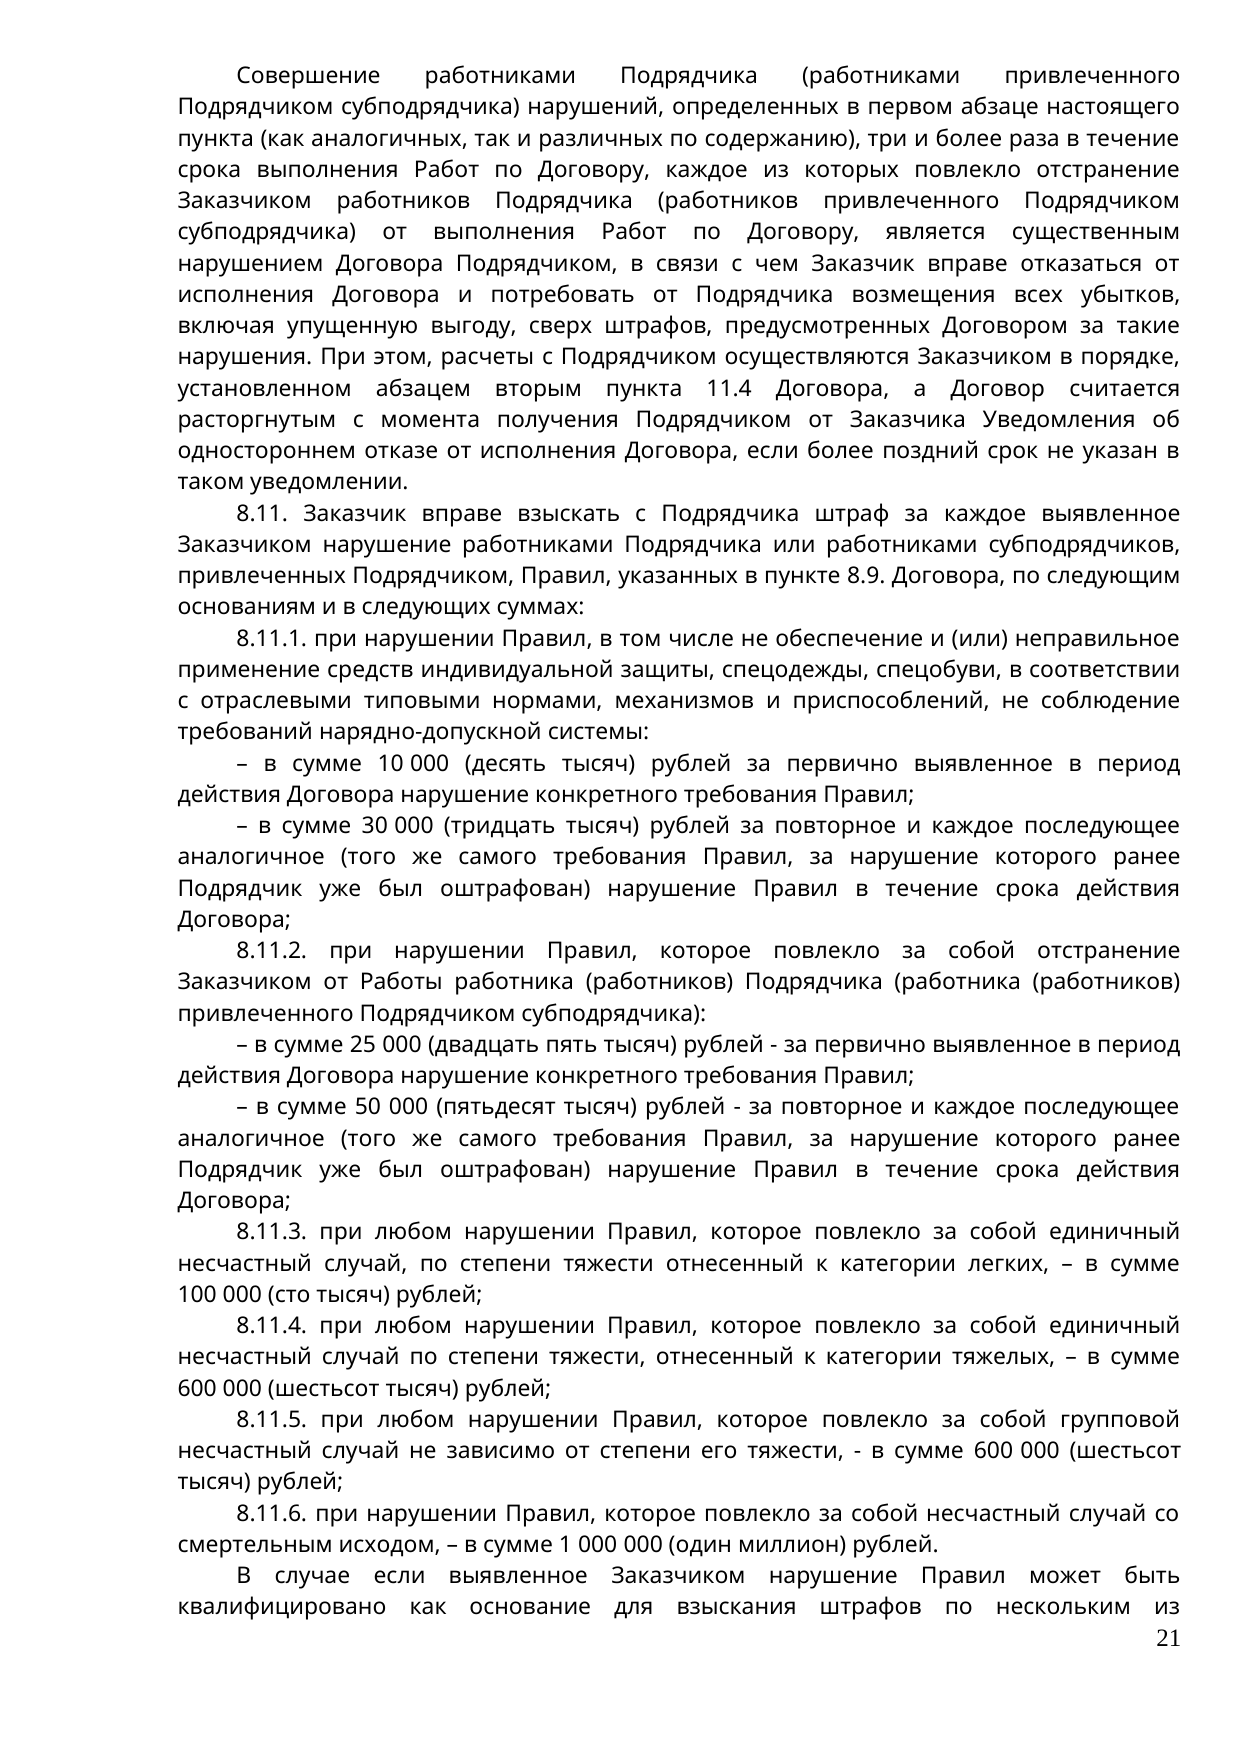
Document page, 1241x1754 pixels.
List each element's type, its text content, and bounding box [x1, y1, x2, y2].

text – в сумме 30 000 (тридцать тысяч) рублей за повторное и каждое последующее аналогичное (того же самого требования Правил, за нарушение которого ранее Подрядчик уже был оштрафован) нарушение Правил в течение срока действия Договора; [177, 809, 1181, 934]
text 8.11.4. при любом нарушении Правил, которое повлекло за собой единичный несчастный случай по степени тяжести, отнесенный к категории тяжелых, – в сумме 600 000 (шестьсот тысяч) рублей; [177, 1309, 1181, 1403]
text 8.11.1. при нарушении Правил, в том числе не обеспечение и (или) неправильное применение средств индивидуальной защиты, спецодежды, спецобуви, в соответствии с отраслевыми типовыми нормами, механизмов и приспособлений, не соблюдение требований нарядно-допускной системы: [177, 622, 1181, 747]
text Совершение работниками Подрядчика (работниками привлеченного Подрядчиком субподрядчика) нарушений, определенных в первом абзаце настоящего пункта (как аналогичных, так и различных по содержанию), три и более раза в течение срока выполнения Работ по Договору, каждое из которых повлекло отстранение Заказчиком работников Подрядчика (работников привлеченного Подрядчиком субподрядчика) от выполнения Работ по Договору, является существенным нарушением Договора Подрядчиком, в связи с чем Заказчик вправе отказаться от исполнения Договора и потребовать от Подрядчика возмещения всех убытков, включая упущенную выгоду, сверх штрафов, предусмотренных Договором за такие нарушения. При этом, расчеты с Подрядчиком осуществляются Заказчиком в порядке, установленном абзацем вторым пункта 11.4 Договора, а Договор считается расторгнутым с момента получения Подрядчиком от Заказчика Уведомления об одностороннем отказе от исполнения Договора, если более поздний срок не указан в таком уведомлении. [177, 59, 1181, 497]
text 8.11.2. при нарушении Правил, которое повлекло за собой отстранение Заказчиком от Работы работника (работников) Подрядчика (работника (работников) привлеченного Подрядчиком субподрядчика): [177, 934, 1181, 1028]
text – в сумме 10 000 (десять тысяч) рублей за первично выявленное в период действия Договора нарушение конкретного требования Правил; [177, 747, 1181, 809]
text 8.11.6. при нарушении Правил, которое повлекло за собой несчастный случай со смертельным исходом, – в сумме 1 000 000 (один миллион) рублей. [177, 1497, 1181, 1559]
text 8.11.3. при любом нарушении Правил, которое повлекло за собой единичный несчастный случай, по степени тяжести отнесенный к категории легких, – в сумме 100 000 (сто тысяч) рублей; [177, 1215, 1181, 1309]
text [177, 1559, 1181, 1622]
text 8.11.5. при любом нарушении Правил, которое повлекло за собой групповой несчастный случай не зависимо от степени его тяжести, - в сумме 600 000 (шестьсот тысяч) рублей; [177, 1403, 1181, 1497]
text 8.11. Заказчик вправе взыскать с Подрядчика штраф за каждое выявленное Заказчиком нарушение работниками Подрядчика или работниками субподрядчиков, привлеченных Подрядчиком, Правил, указанных в пункте 8.9. Договора, по следующим основаниям и в следующих суммах: [177, 497, 1181, 622]
text – в сумме 50 000 (пятьдесят тысяч) рублей - за повторное и каждое последующее аналогичное (того же самого требования Правил, за нарушение которого ранее Подрядчик уже был оштрафован) нарушение Правил в течение срока действия Договора; [177, 1090, 1181, 1215]
text – в сумме 25 000 (двадцать пять тысяч) рублей - за первично выявленное в период действия Договора нарушение конкретного требования Правил; [177, 1028, 1181, 1090]
